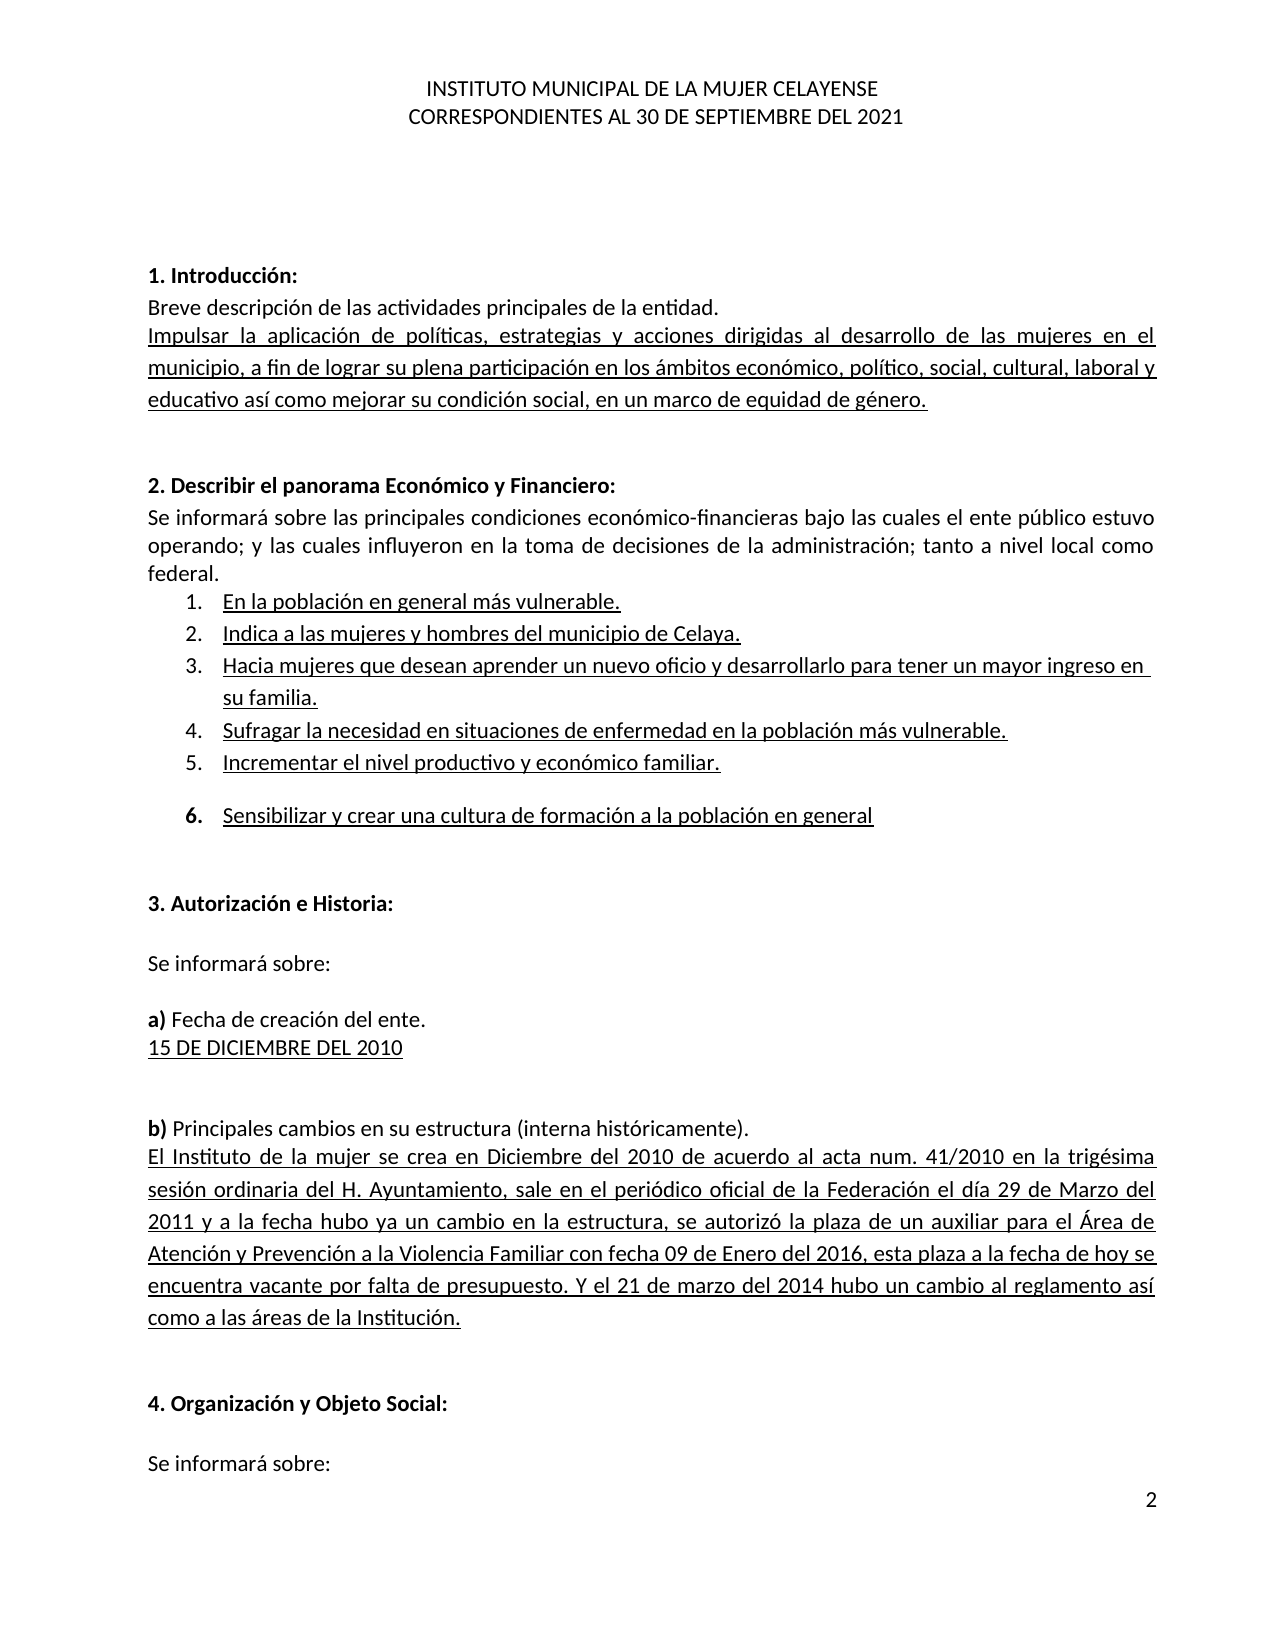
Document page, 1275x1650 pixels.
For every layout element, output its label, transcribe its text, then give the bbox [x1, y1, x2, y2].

text 15 DE DICIEMBRE DEL 2010 [148, 1033, 1157, 1061]
list Sensibilizar y crear una cultura de formación a la población en general [185, 801, 1157, 829]
subtitle 2. Describir el panorama Económico y Financiero: [148, 471, 1157, 499]
text Impulsar la aplicación de políticas, estrategias y acciones dirigidas al desarrollo de las mujeres en el municipio, a fin de lograr su plena participación en los ámbitos económico, político, social, cultural, laboral y educativo así como mejorar su condición social, en un marco de equidad de género. [148, 321, 1157, 377]
list En la población en general más vulnerable. [185, 587, 1157, 615]
subtitle 4. Organización y Objeto Social: [148, 1389, 1157, 1417]
text Se informará sobre las principales condiciones económico-financieras bajo las cuales el ente público estuvo operando; y las cuales influyeron en la toma de decisiones de la administración; tanto a nivel local como federal. [148, 503, 1157, 587]
text Se informará sobre: [148, 949, 1157, 977]
text b) Principales cambios en su estructura (interna históricamente). [148, 1114, 1157, 1142]
subtitle 1. Introducción: [148, 261, 1157, 289]
list Hacia mujeres que desean aprender un nuevo oficio y desarrollarlo para tener un mayor ingreso en su familia. [185, 651, 1157, 712]
list Incrementar el nivel productivo y económico familiar. [185, 748, 1157, 776]
subtitle 3. Autorización e Historia: [148, 889, 1157, 917]
text a) Fecha de creación del ente. [148, 1005, 1157, 1033]
text Impulsar la aplicación de políticas, estrategias y acciones dirigidas al desarrollo de las mujeres en el municipio, a fin de lograr su plena participación en los ámbitos económico, político, social, cultural, laboral y educativo así como mejorar su condición social, en un marco de equidad de género. [148, 379, 1157, 413]
text Breve descripción de las actividades principales de la entidad. [148, 293, 1157, 321]
list Sufragar la necesidad en situaciones de enfermedad en la población más vulnerable. [185, 716, 1157, 744]
text Se informará sobre: [148, 1449, 1157, 1477]
list Indica a las mujeres y hombres del municipio de Celaya. [185, 619, 1157, 647]
text El Instituto de la mujer se crea en Diciembre del 2010 de acuerdo al acta num. 41/2010 en la trigésima sesión ordinaria del H. Ayuntamiento, sale en el periódico oficial de la Federación el día 29 de Marzo del 2011 y a la fecha hubo ya un cambio en la estructura, se autorizó la plaza de un auxiliar para el Área de Atención y Prevención a la Violencia Familiar con fecha 09 de Enero del 2016, esta plaza a la fecha de hoy se encuentra vacante por falta de presupuesto. Y el 21 de marzo del 2014 hubo un cambio al reglamento así como a las áreas de la Institución. [148, 1265, 1157, 1331]
text El Instituto de la mujer se crea en Diciembre del 2010 de acuerdo al acta num. 41/2010 en la trigésima sesión ordinaria del H. Ayuntamiento, sale en el periódico oficial de la Federación el día 29 de Marzo del 2011 y a la fecha hubo ya un cambio en la estructura, se autorizó la plaza de un auxiliar para el Área de Atención y Prevención a la Violencia Familiar con fecha 09 de Enero del 2016, esta plaza a la fecha de hoy se encuentra vacante por falta de presupuesto. Y el 21 de marzo del 2014 hubo un cambio al reglamento así como a las áreas de la Institución. [148, 1168, 1157, 1263]
